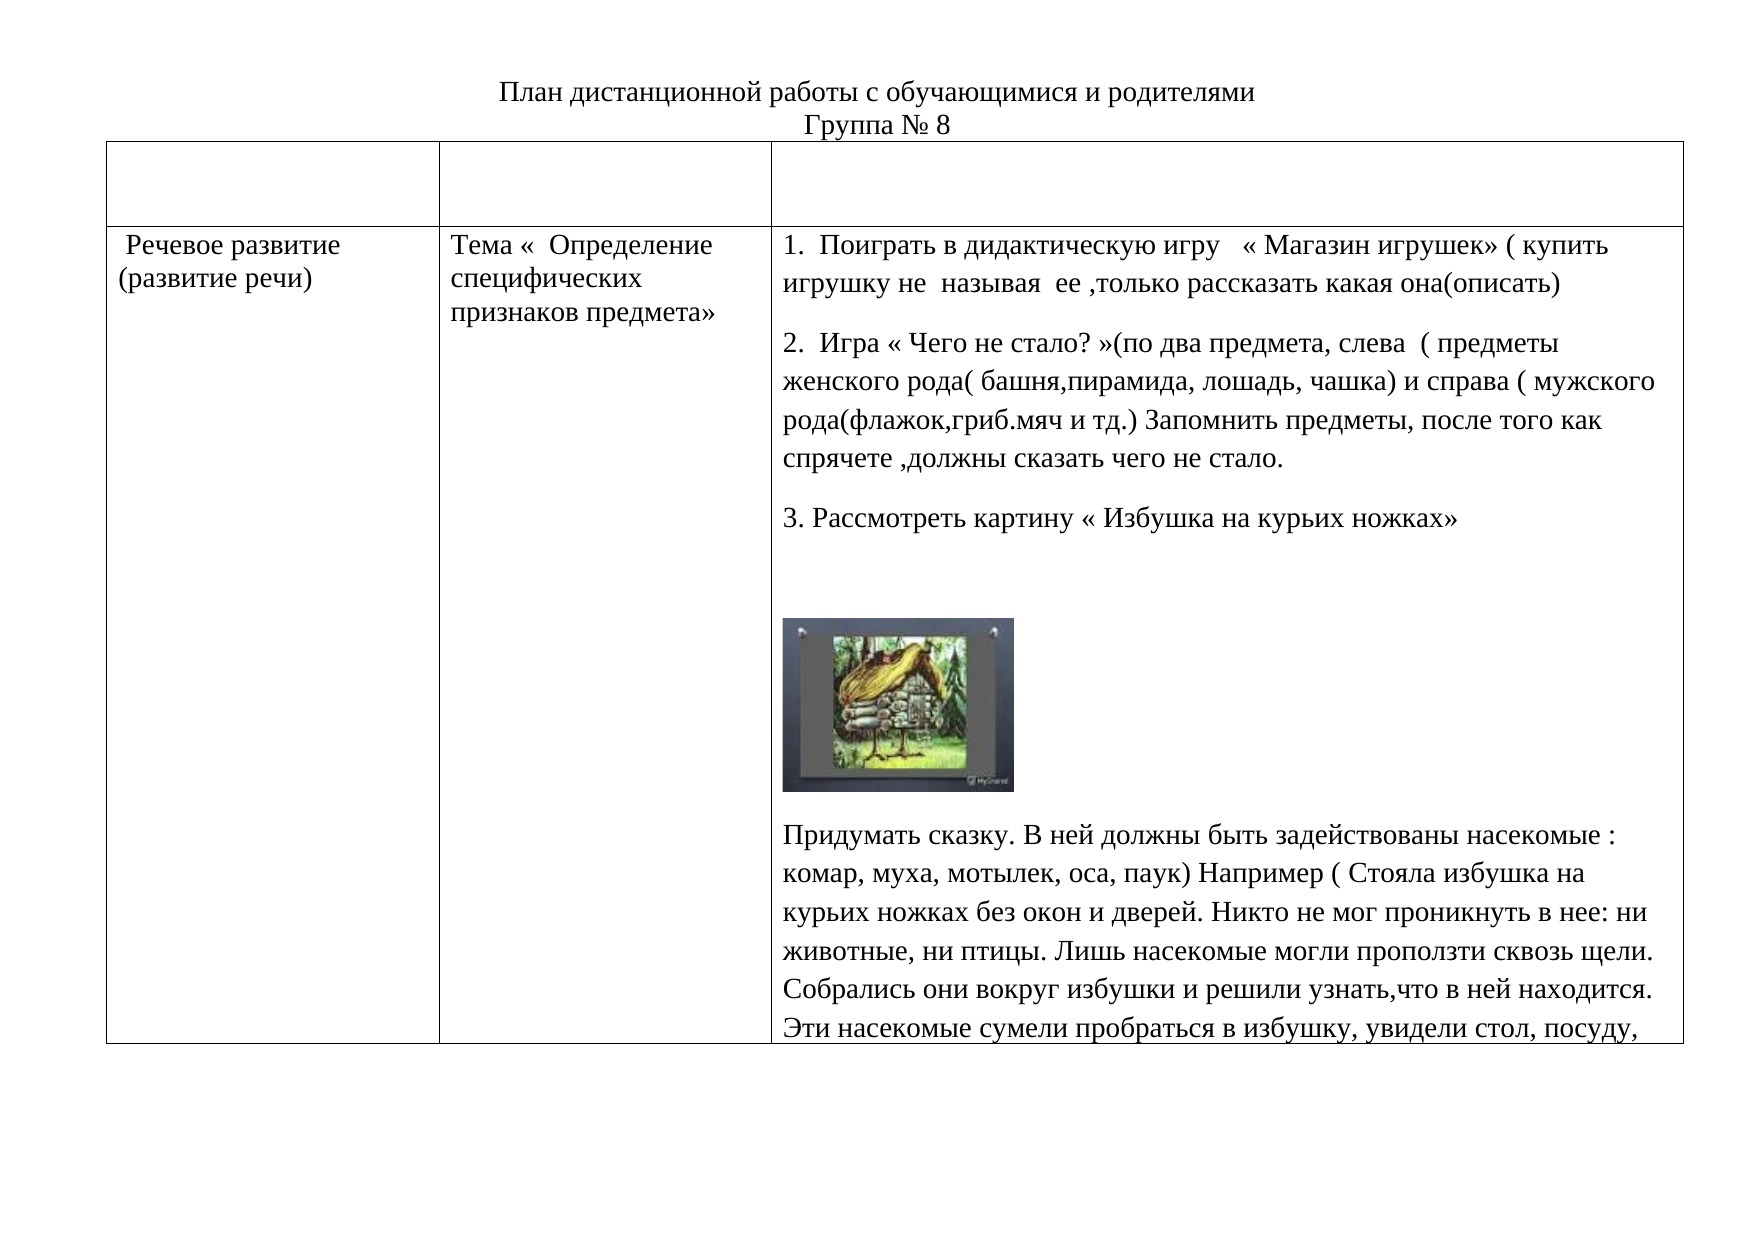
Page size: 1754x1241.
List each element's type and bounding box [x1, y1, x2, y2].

table_cell [440, 227, 771, 1043]
table_cell [107, 227, 439, 1043]
table_cell [772, 227, 1683, 1043]
table_cell [772, 142, 1683, 226]
picture [782, 618, 1014, 792]
table_cell [107, 142, 439, 226]
table_cell [440, 142, 771, 226]
